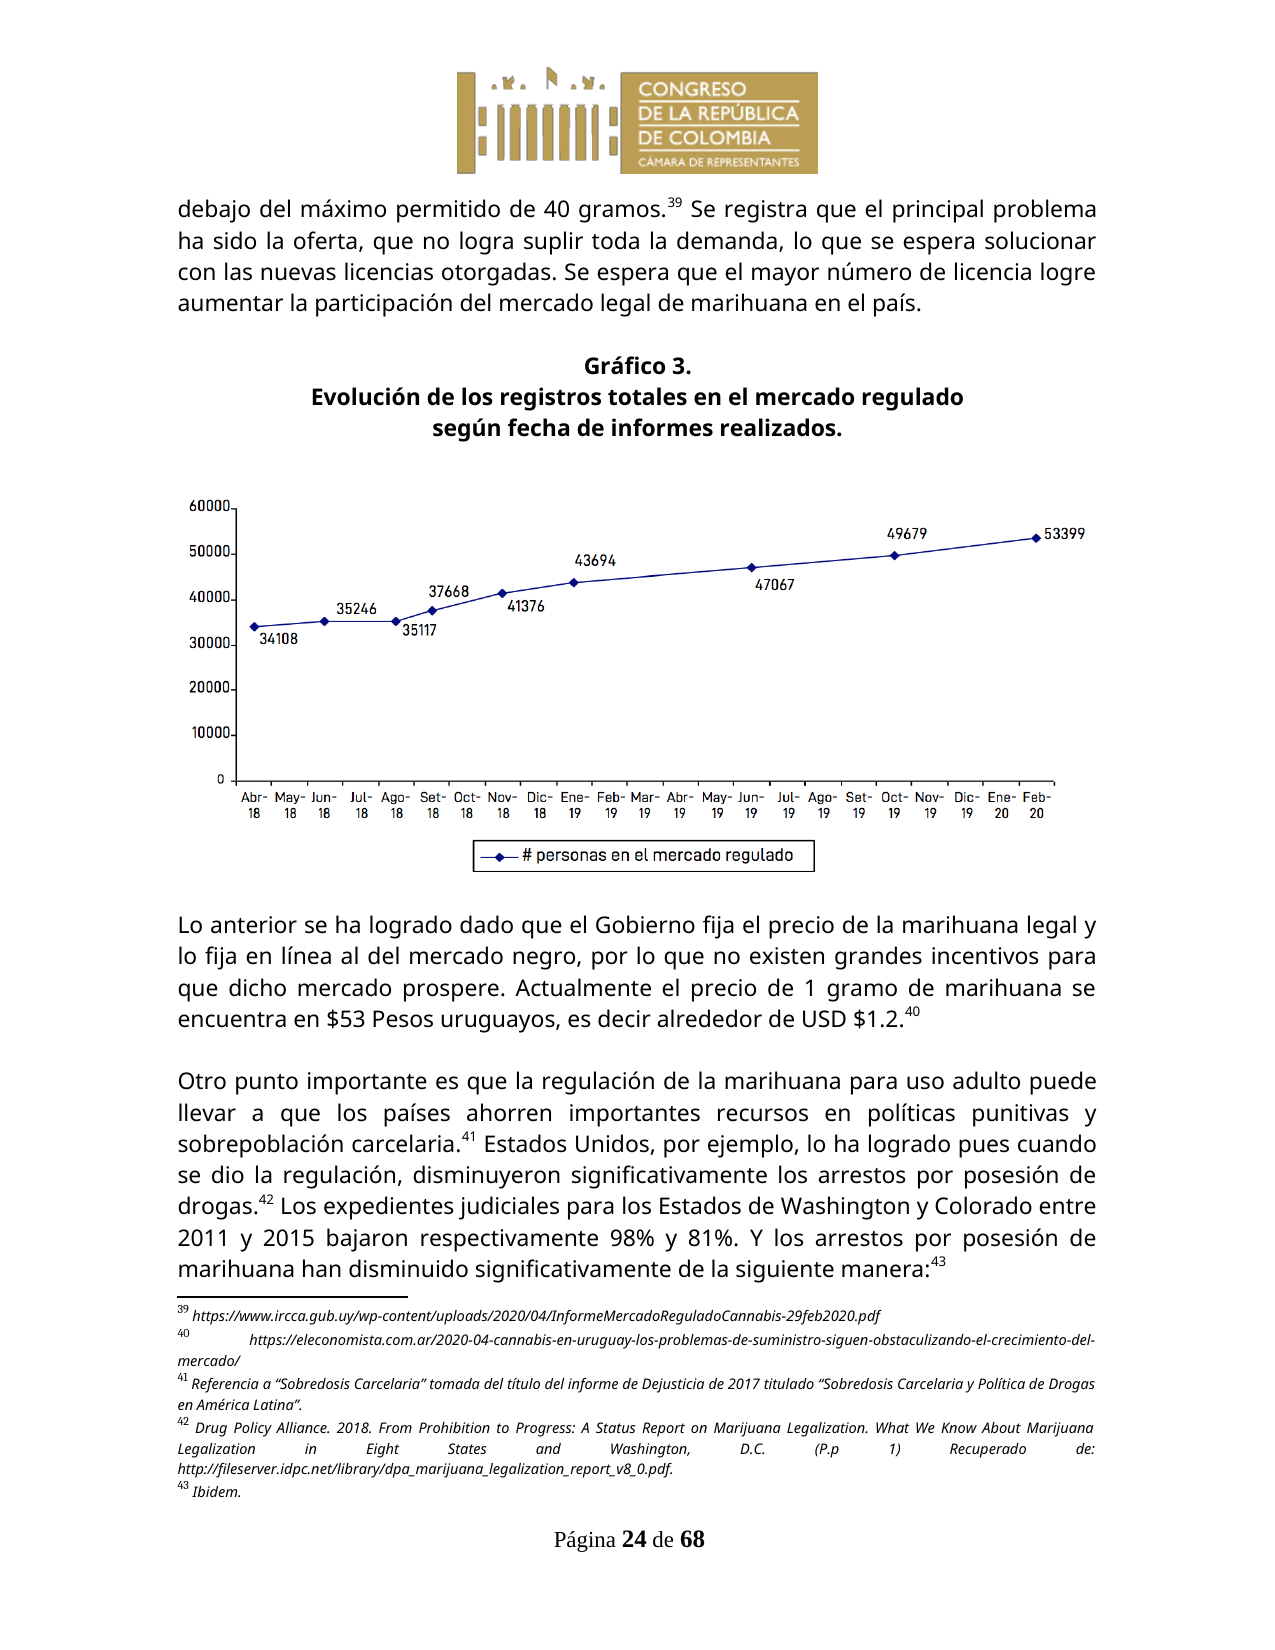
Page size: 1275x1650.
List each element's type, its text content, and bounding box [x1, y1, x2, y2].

text Otro punto importante es que la regulación de la marihuana para uso adulto puede llevar a que los países ahorren importantes recursos en políticas punitivas y sobrepoblación carcelaria. Estados Unidos, por ejemplo, lo ha logrado pues cuando se dio la regulación, disminuyeron significativamente los arrestos por posesión de drogas. Los expedientes judiciales para los Estados de Washington y Colorado entre 2011 y 2015 bajaron respectivamente 98% y 81%. Y los arrestos por posesión de marihuana han disminuido significativamente de la siguiente manera: [177, 1065, 1098, 1284]
text Gráfico 3. [177, 350, 1098, 381]
picture [457, 67, 818, 174]
picture [177, 474, 1095, 878]
text según fecha de informes realizados. [177, 412, 1098, 443]
text Lo anterior se ha logrado dado que el Gobierno fija el precio de la marihuana legal y lo fija en línea al del mercado negro, por lo que no existen grandes incentivos para que dicho mercado prospere. Actualmente el precio de 1 gramo de marihuana se encuentra en $53 Pesos uruguayos, es decir alrededor de USD $1.2. [177, 909, 1098, 1034]
text Evolución de los registros totales en el mercado regulado [177, 381, 1098, 412]
